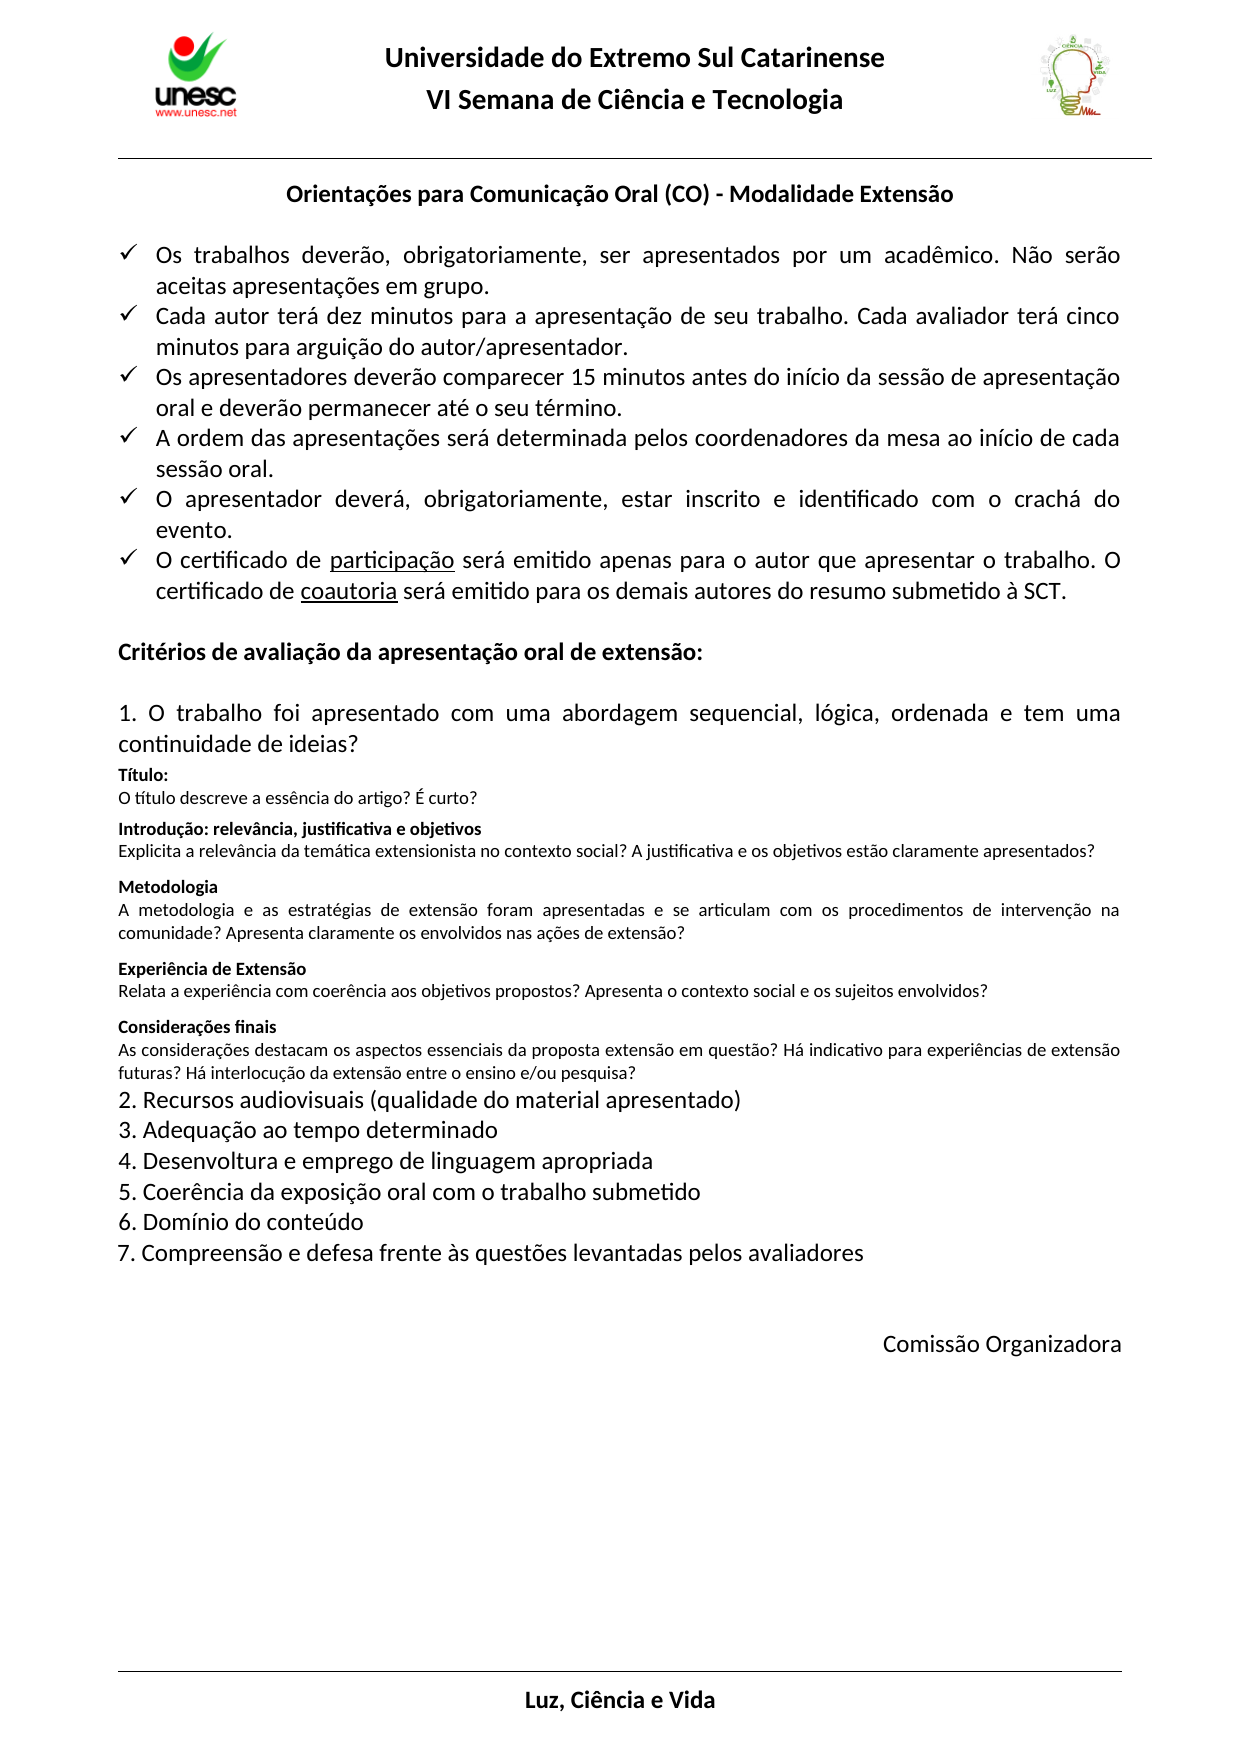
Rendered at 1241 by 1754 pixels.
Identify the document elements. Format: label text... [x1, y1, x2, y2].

list 7. Compreensão e defesa frente às questões levantadas pelos avaliadores [43, 1237, 1122, 1267]
subtitle Orientações para Comunicação Oral (CO) - Modalidade Extensão [118, 178, 1122, 209]
list 1. O trabalho foi apresentado com uma abordagem sequencial, lógica, ordenada e tem uma continuidade de ideias? [118, 697, 1122, 758]
list Metodologia [118, 875, 1122, 898]
list Os apresentadores deverão comparecer 15 minutos antes do início da sessão de apresentação oral e deverão permanecer até o seu término. [118, 361, 1122, 422]
list A ordem das apresentações será determinada pelos coordenadores da mesa ao início de cada sessão oral. [118, 422, 1122, 483]
list Critérios de avaliação da apresentação oral de extensão: [118, 636, 1122, 667]
list Relata a experiência com coerência aos objetivos propostos? Apresenta o contexto social e os sujeitos envolvidos? [118, 980, 1122, 1003]
list O título descreve a essência do artigo? É curto? [118, 786, 1122, 809]
list 5. Coerência da exposição oral com o trabalho submetido [118, 1176, 1122, 1206]
list Considerações finais [118, 1015, 1122, 1038]
picture [150, 29, 240, 121]
list Comissão Organizadora [118, 1328, 1122, 1359]
list O certificado de participação será emitido apenas para o autor que apresentar o trabalho. O certificado de coautoria será emitido para os demais autores do resumo submetido à SCT. [118, 544, 1122, 606]
list 2. Recursos audiovisuais (qualidade do material apresentado) [118, 1084, 1122, 1114]
list Título: [118, 763, 1122, 786]
list 6. Domínio do conteúdo [118, 1206, 1122, 1237]
list O apresentador deverá, obrigatoriamente, estar inscrito e identificado com o crachá do evento. [118, 483, 1122, 544]
list As considerações destacam os aspectos essenciais da proposta extensão em questão? Há indicativo para experiências de extensão futuras? Há interlocução da extensão entre o ensino e/ou pesquisa? [118, 1038, 1122, 1084]
list 4. Desenvoltura e emprego de linguagem apropriada [118, 1145, 1122, 1176]
list 3. Adequação ao tempo determinado [118, 1114, 1122, 1145]
list Introdução: relevância, justificativa e objetivos [118, 817, 1122, 840]
list Os trabalhos deverão, obrigatoriamente, ser apresentados por um acadêmico. Não serão aceitas apresentações em grupo. [118, 239, 1122, 300]
picture [1030, 31, 1119, 119]
list A metodologia e as estratégias de extensão foram apresentadas e se articulam com os procedimentos de intervenção na comunidade? Apresenta claramente os envolvidos nas ações de extensão? [118, 898, 1122, 944]
list Experiência de Extensão [118, 957, 1122, 980]
list Explicita a relevância da temática extensionista no contexto social? A justificativa e os objetivos estão claramente apresentados? [118, 840, 1122, 863]
list Cada autor terá dez minutos para a apresentação de seu trabalho. Cada avaliador terá cinco minutos para arguição do autor/apresentador. [118, 300, 1122, 361]
